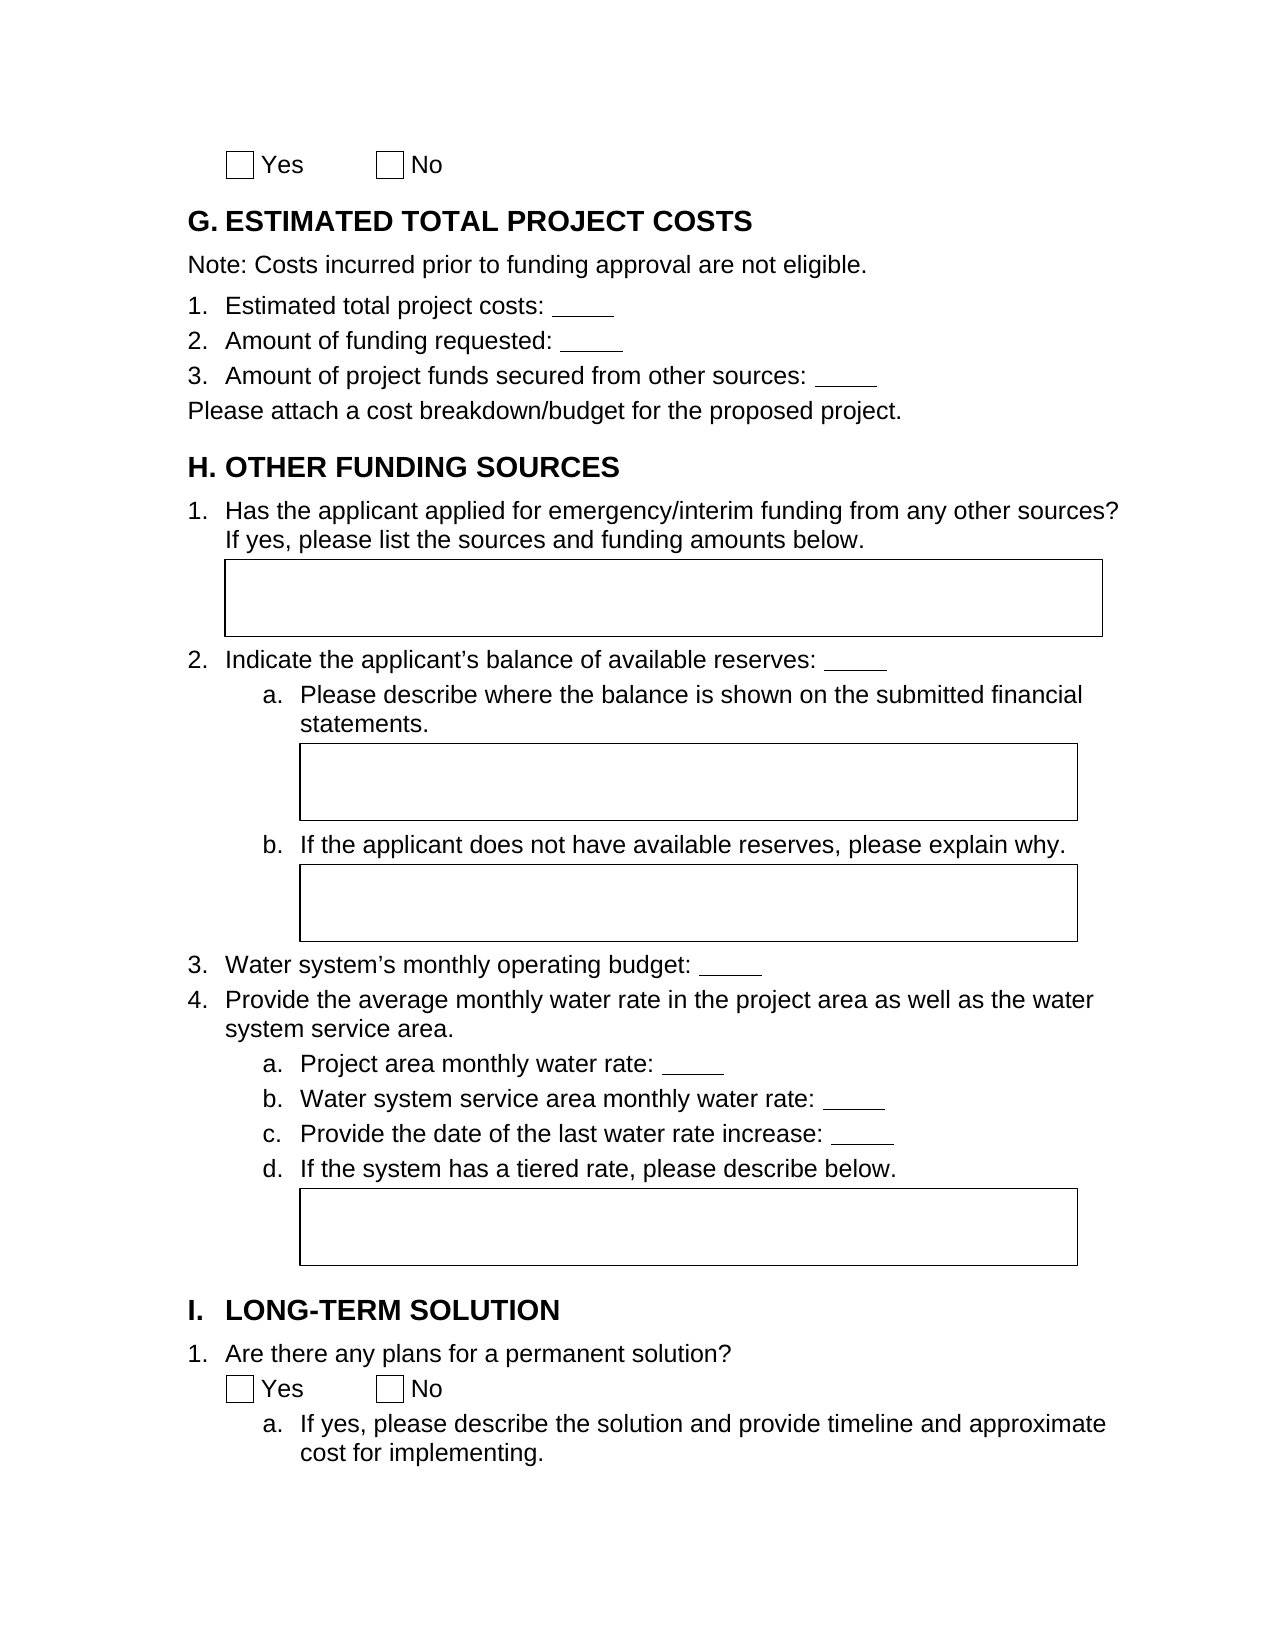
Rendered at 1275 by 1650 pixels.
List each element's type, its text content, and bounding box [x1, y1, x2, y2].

list Provide the average monthly water rate in the project area as well as the water system service area. [187, 985, 1125, 1043]
list Please describe where the balance is shown on the submitted financial statements. [262, 680, 1125, 738]
list If yes, please describe the solution and provide timeline and approximate cost for implementing. [262, 1409, 1125, 1467]
list If the applicant does not have available reserves, please explain why. [262, 829, 1125, 858]
subtitle Other funding sources [187, 450, 1125, 483]
list Project area monthly water rate: [262, 1049, 1125, 1078]
list Yes No [225, 150, 1125, 179]
subtitle Estimated total project costs [187, 204, 1125, 237]
list Are there any plans for a permanent solution? [187, 1339, 1125, 1368]
text Note: Costs incurred prior to funding approval are not eligible. [187, 250, 1125, 278]
list Provide the date of the last water rate increase: [262, 1119, 1125, 1148]
subtitle Long-term solution [187, 1293, 1125, 1327]
list Amount of funding requested: [187, 326, 1125, 355]
list Indicate the applicant’s balance of available reserves: [187, 645, 1125, 674]
list Estimated total project costs: [187, 291, 1125, 320]
list Water system’s monthly operating budget: [187, 950, 1125, 979]
list If the system has a tiered rate, please describe below. [262, 1154, 1125, 1183]
list Water system service area monthly water rate: [262, 1084, 1125, 1113]
list Amount of project funds secured from other sources: [187, 361, 1125, 390]
list Has the applicant applied for emergency/interim funding from any other sources? If yes, please list the sources and funding amounts below. [187, 496, 1125, 553]
text Please attach a cost breakdown/budget for the proposed project. [187, 396, 1125, 425]
list Yes No [225, 1374, 1125, 1403]
